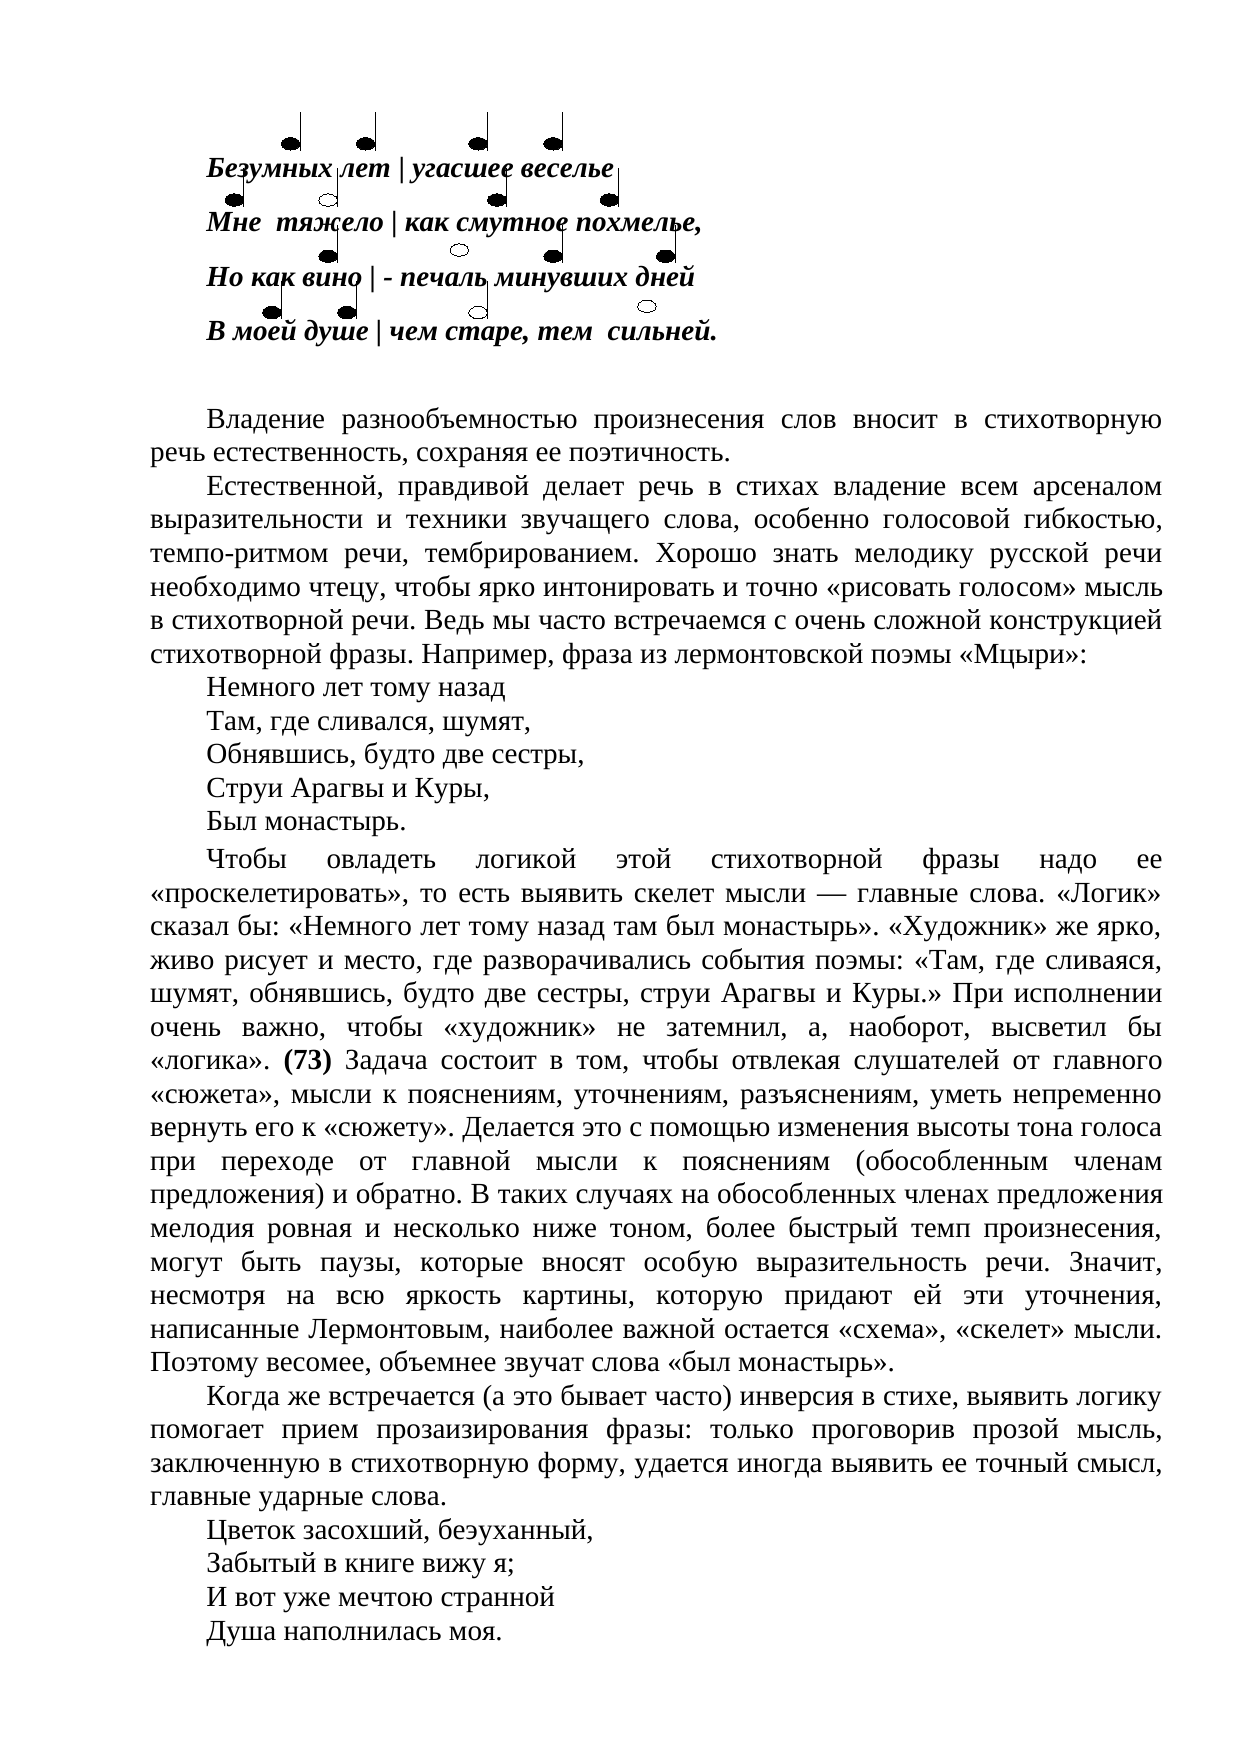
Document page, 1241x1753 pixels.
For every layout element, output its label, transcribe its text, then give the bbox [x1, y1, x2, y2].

text Мне тяжело | как смутное похмелье, [150, 204, 1163, 238]
text Был монастырь. [150, 803, 1163, 837]
text В моей душе | чем старе, тем сильней. [150, 313, 1163, 347]
text Естественной, правдивой делает речь в стихах владение всем арсеналом выразительности и техники звучащего слова, особенно голосовой гибкостью, темпо-ритмом речи, тембрированием. Хорошо знать мелодику русской речи необходимо чтецу, чтобы ярко интонировать и точно «рисовать голосом» мысль в стихотворной речи. Ведь мы часто встречаемся с очень сложной конструкцией стихотворной фразы. Например, фраза из лермонтовской поэмы «Мцыри»: [150, 468, 1163, 669]
text Безумных лет | угасшее веселье [150, 150, 1163, 183]
text Забытый в книге вижу я; [150, 1546, 1163, 1579]
text Цветок засохший, беэуханный, [150, 1512, 1163, 1546]
text И вот уже мечтою странной [150, 1579, 1163, 1613]
text Обнявшись, будто две сестры, [150, 736, 1163, 770]
text Но как вино | - печаль минувших дней [150, 259, 1163, 292]
text Когда же встречается (а это бывает часто) инверсия в стихе, выявить логику помогает прием прозаизирования фразы: только проговорив прозой мысль, заключенную в стихотворную форму, удается иногда выявить ее точный смысл, главные ударные слова. [150, 1378, 1163, 1512]
text Струи Арагвы и Куры, [150, 770, 1163, 803]
text Владение разнообъемностью произнесения слов вносит в стихотворную речь естественность, сохраняя ее поэтичность. [150, 401, 1163, 468]
text Там, где сливался, шумят, [150, 703, 1163, 736]
text Чтобы овладеть логикой этой стихотворной фразы надо ее «проскелетировать», то есть выявить скелет мысли — главные слова. «Логик» сказал бы: «Немного лет тому назад там был монастырь». «Художник» же ярко, живо рисует и место, где разворачивались события поэмы: «Там, где сливаяся, шумят, обнявшись, будто две сестры, струи Арагвы и Куры.» При исполнении очень важно, чтобы «художник» не затемнил, а, наоборот, высветил бы «логика». (73) Задача состоит в том, чтобы отвлекая слушателей от главного «сюжета», мысли к пояснениям, уточнениям, разъяснениям, уметь непременно вернуть его к «сюжету». Делается это с помощью изменения высоты тона голоса при переходе от главной мысли к пояснениям (обособленным членам предложения) и обратно. В таких случаях на обособленных членах предложения мелодия ровная и несколько ниже тоном, более быстрый темп произнесения, могут быть паузы, которые вносят особую выразительность речи. Значит, несмотря на всю яркость картины, которую придают ей эти уточнения, написанные Лермонтовым, наиболее важной остается «схема», «скелет» мысли. Поэтому весомее, объемнее звучат слова «был монастырь». [150, 841, 1163, 1378]
text Немного лет тому назад [150, 669, 1163, 703]
text Душа наполнилась моя. [150, 1613, 1163, 1646]
